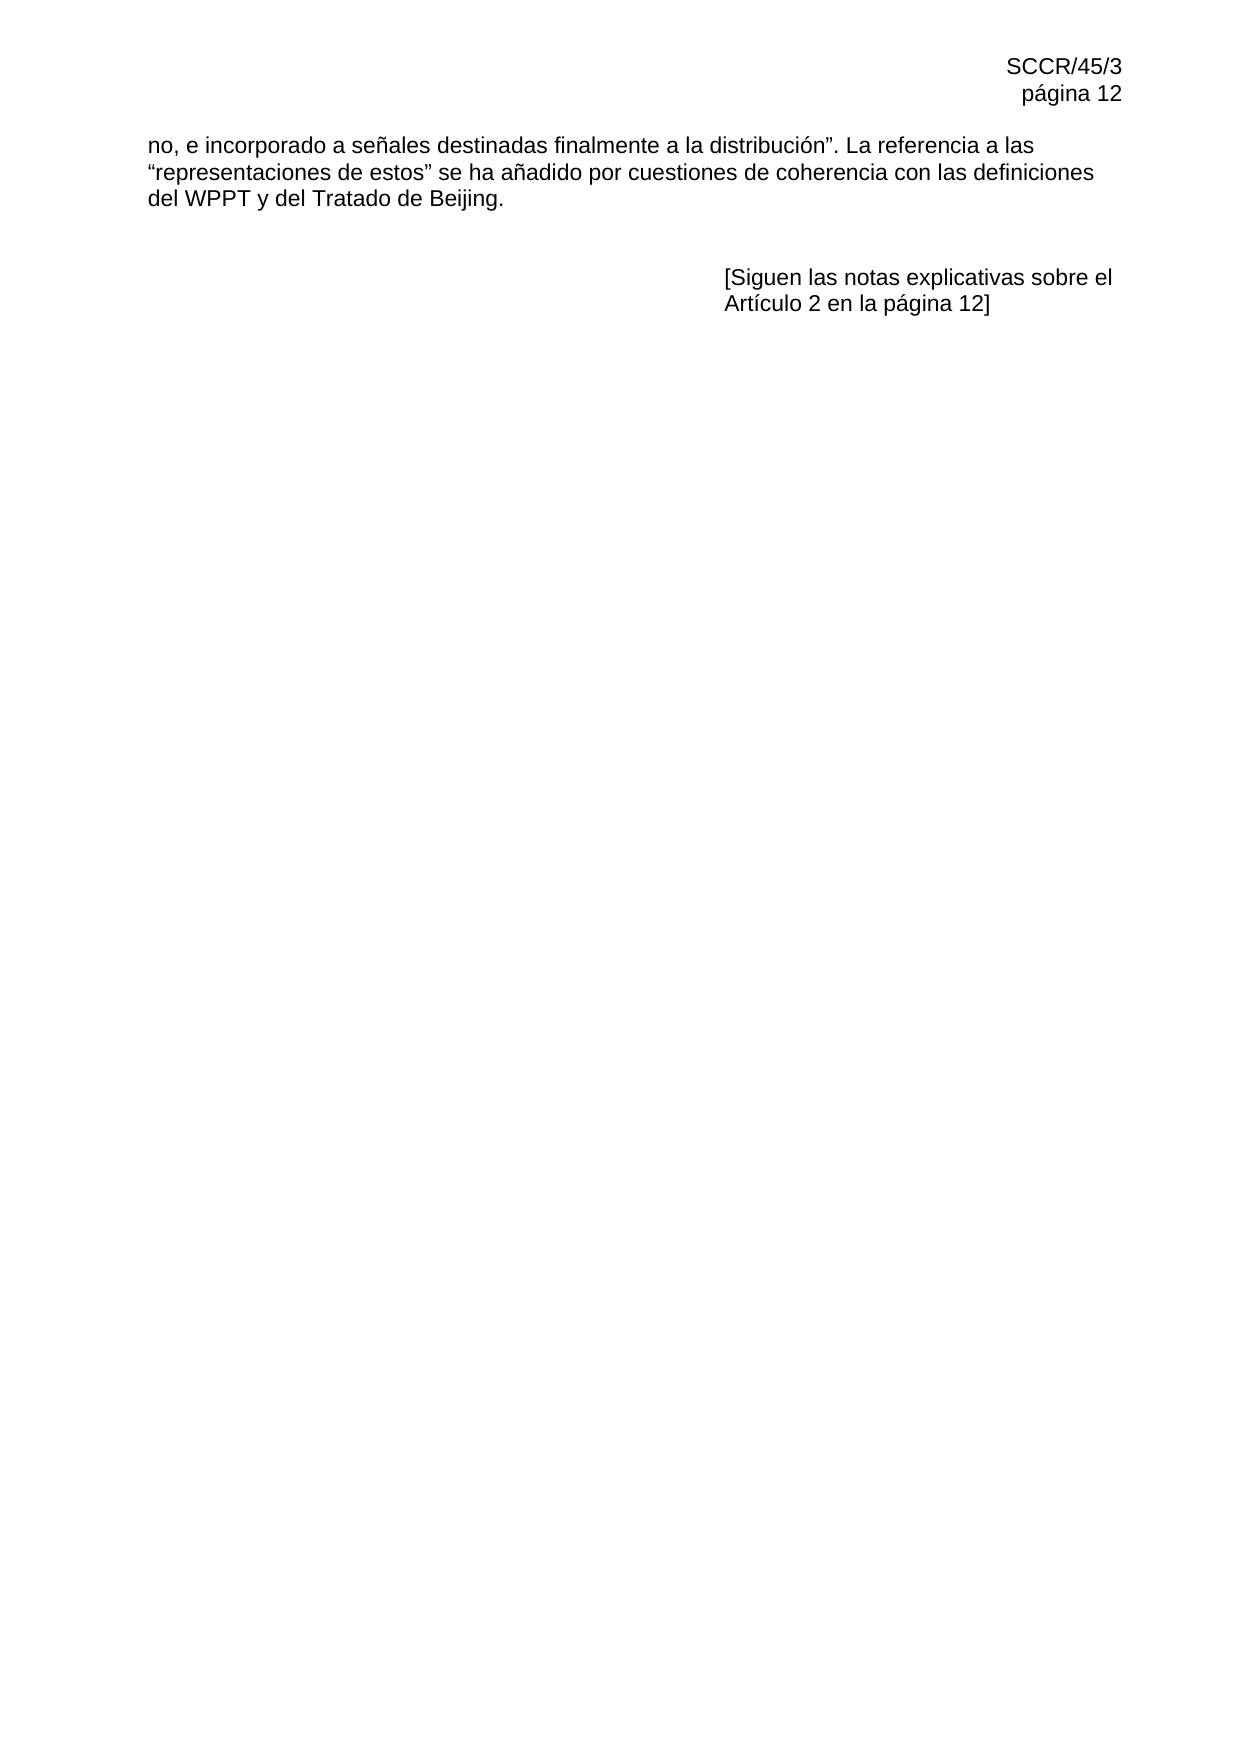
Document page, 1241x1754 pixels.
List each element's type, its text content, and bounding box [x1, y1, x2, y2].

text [148, 132, 1122, 211]
text [Siguen las notas explicativas sobre el Artículo 2 en la página 12] [724, 264, 1122, 317]
